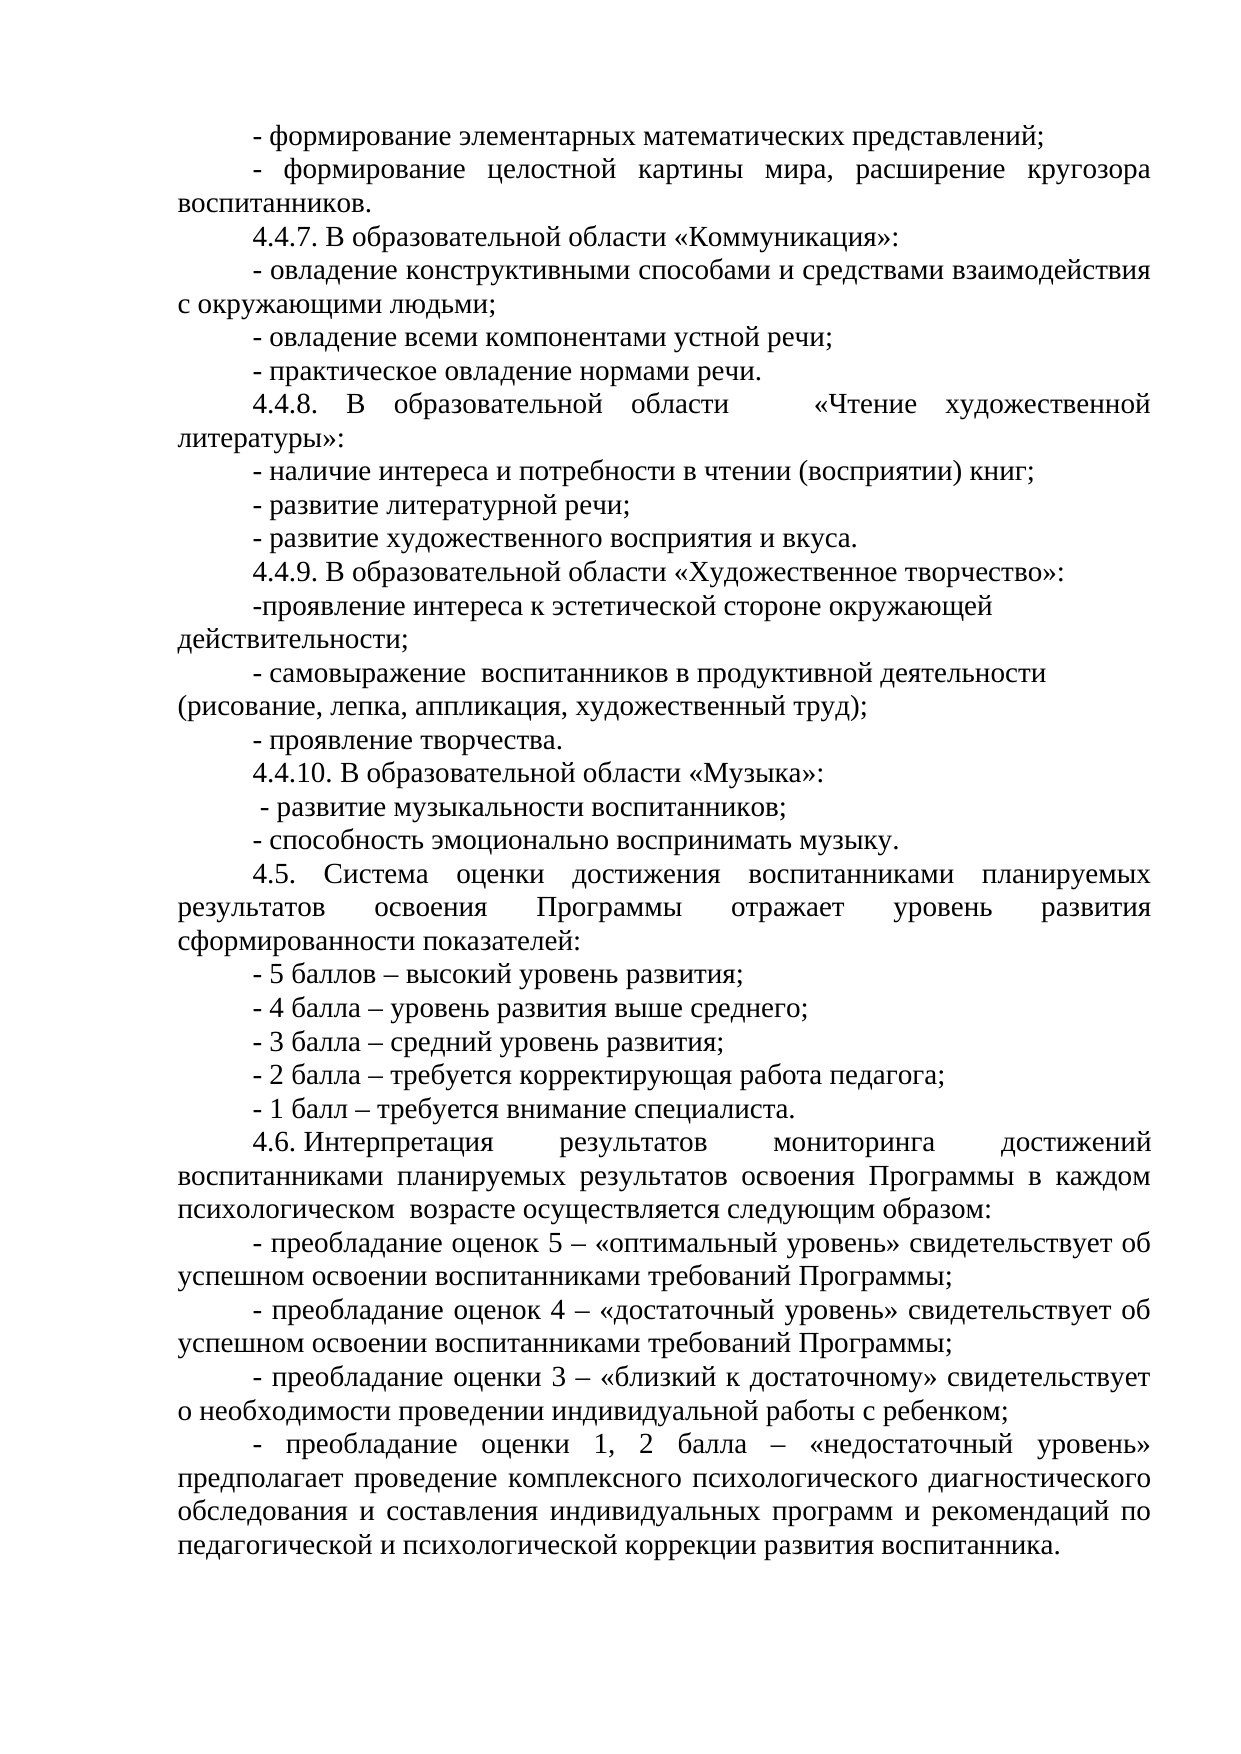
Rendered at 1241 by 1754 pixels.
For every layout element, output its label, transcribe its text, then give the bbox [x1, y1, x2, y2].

text - овладение конструктивными способами и средствами взаимодействия с окружающими людьми; [177, 252, 1152, 319]
text - формирование целостной картины мира, расширение кругозора воспитанников. [177, 152, 1152, 219]
text - формирование элементарных математических представлений; [177, 118, 1152, 152]
text 4.4.7. В образовательной области «Коммуникация»: [177, 219, 1152, 252]
text - 5 баллов – высокий уровень развития; [177, 957, 1152, 990]
text - развитие литературной речи; [177, 487, 1152, 521]
text 4.6. Интерпретация результатов мониторинга достижений воспитанниками планируемых результатов освоения Программы в каждом психологическом возрасте осуществляется следующим образом: [177, 1124, 1152, 1225]
text - развитие музыкальности воспитанников; [177, 789, 1152, 822]
text - способность эмоционально воспринимать музыку. [177, 822, 1152, 856]
text - самовыражение воспитанников в продуктивной деятельности (рисование, лепка, аппликация, художественный труд); [177, 655, 1152, 722]
text - наличие интереса и потребности в чтении (восприятии) книг; [177, 453, 1152, 487]
text -проявление интереса к эстетической стороне окружающей действительности; [177, 588, 1152, 655]
text - 1 балл – требуется внимание специалиста. [177, 1091, 1152, 1124]
text - 3 балла – средний уровень развития; [177, 1024, 1152, 1057]
text - практическое овладение нормами речи. [177, 353, 1152, 386]
text - преобладание оценки 3 – «близкий к достаточному» свидетельствует о необходимости проведении индивидуальной работы с ребенком; [177, 1359, 1152, 1426]
text 4.5. Система оценки достижения воспитанниками планируемых результатов освоения Программы отражает уровень развития сформированности показателей: [177, 856, 1152, 957]
text - овладение всеми компонентами устной речи; [177, 319, 1152, 353]
text 4.4.9. В образовательной области «Художественное творчество»: [177, 554, 1152, 588]
text 4.4.10. В образовательной области «Музыка»: [177, 755, 1152, 789]
text - преобладание оценок 5 – «оптимальный уровень» свидетельствует об успешном освоении воспитанниками требований Программы; [177, 1225, 1152, 1292]
text - развитие художественного восприятия и вкуса. [177, 521, 1152, 554]
text - проявление творчества. [177, 722, 1152, 755]
text - 4 балла – уровень развития выше среднего; [177, 990, 1152, 1024]
text 4.4.8. В образовательной области «Чтение художественной литературы»: [177, 386, 1152, 453]
text - преобладание оценки 1, 2 балла – «недостаточный уровень» предполагает проведение комплексного психологического диагностического обследования и составления индивидуальных программ и рекомендаций по педагогической и психологической коррекции развития воспитанника. [177, 1426, 1152, 1560]
text - преобладание оценок 4 – «достаточный уровень» свидетельствует об успешном освоении воспитанниками требований Программы; [177, 1292, 1152, 1359]
text - 2 балла – требуется корректирующая работа педагога; [177, 1057, 1152, 1091]
